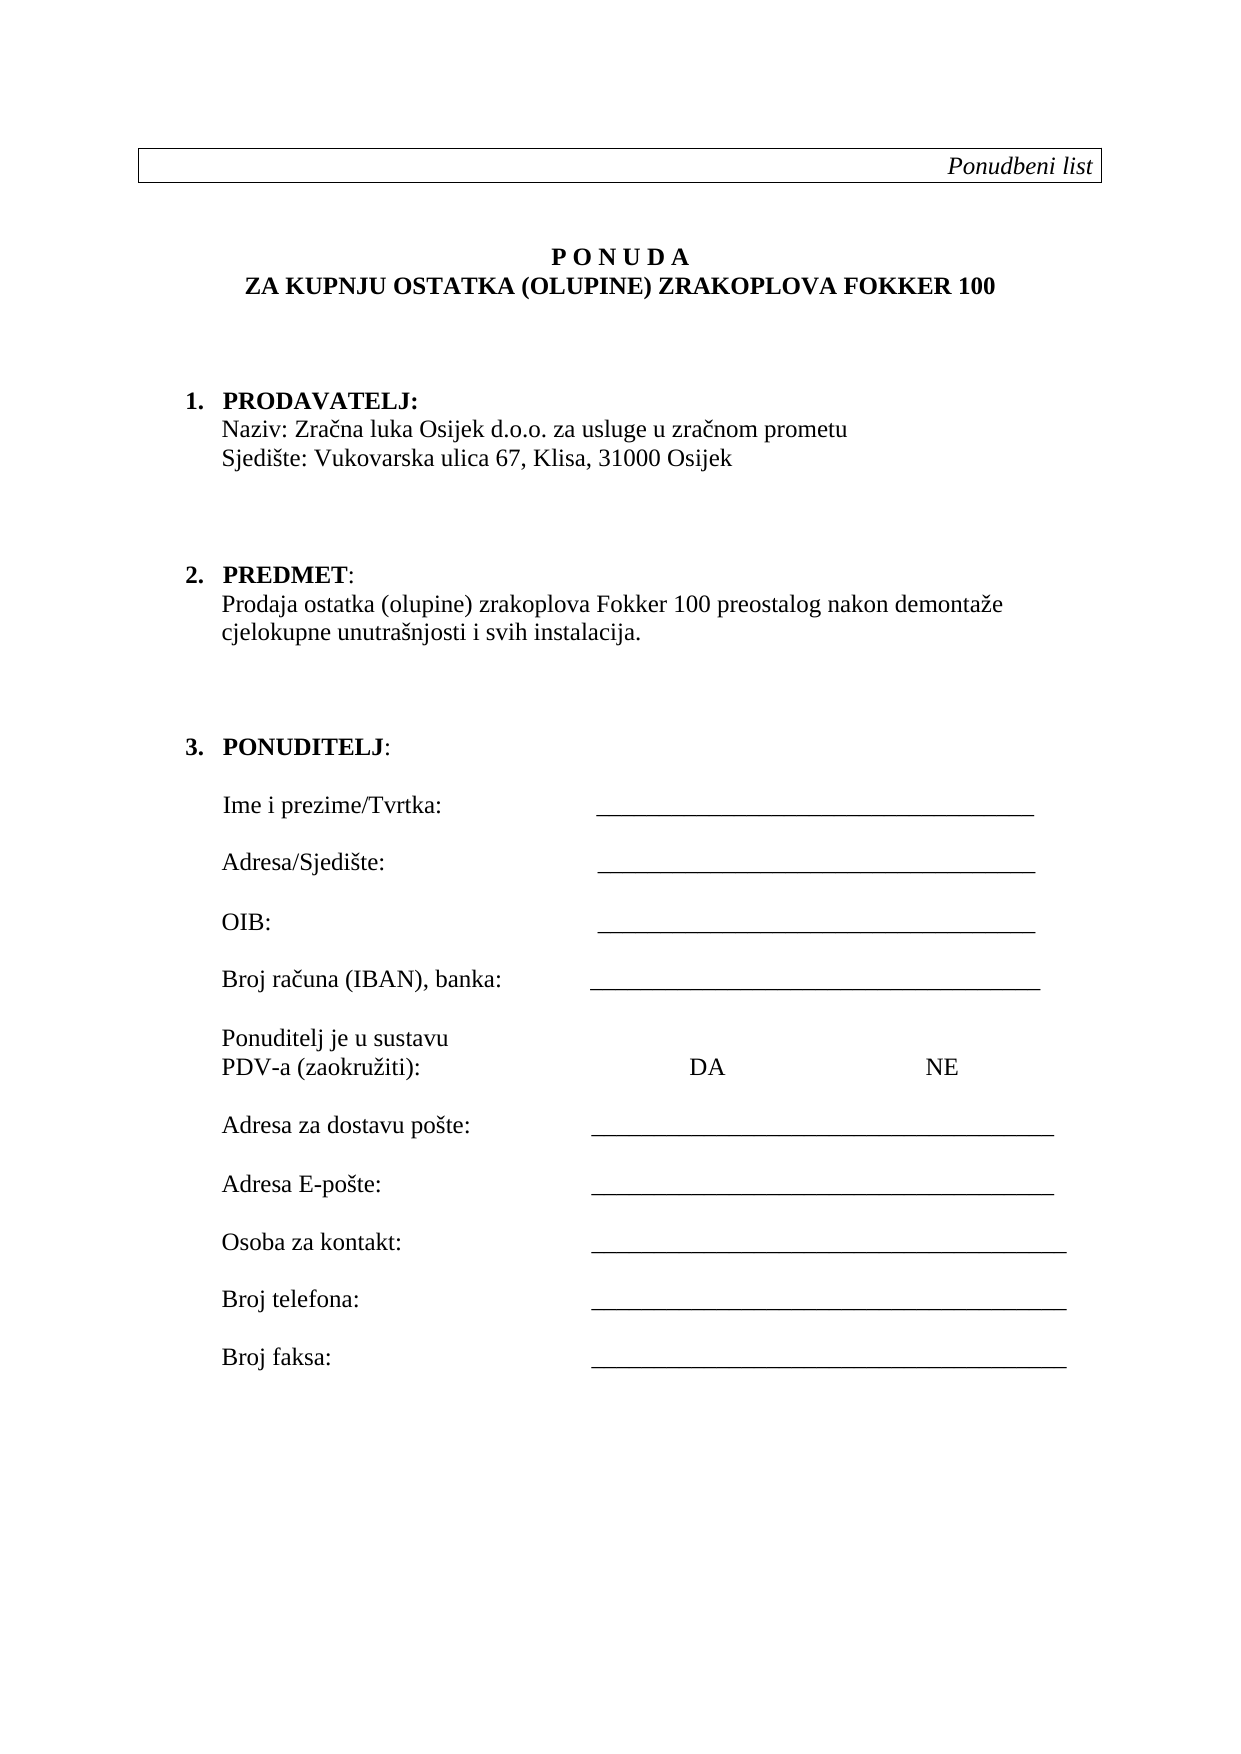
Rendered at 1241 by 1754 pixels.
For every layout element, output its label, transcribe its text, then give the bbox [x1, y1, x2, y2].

text Broj računa (IBAN), banka: ____________________________________ [148, 964, 1092, 993]
text Prodaja ostatka (olupine) zrakoplova Fokker 100 preostalog nakon demontaže cjelokupne unutrašnjosti i svih instalacija. [221, 589, 1092, 646]
text P O N U D A [148, 242, 1092, 271]
text Ponudbeni list [139, 149, 1101, 182]
text Adresa za dostavu pošte: _____________________________________ [148, 1110, 1092, 1138]
list PONUDITELJ: [185, 732, 1092, 761]
text Naziv: Zračna luka Osijek d.o.o. za usluge u zračnom prometu [148, 414, 1092, 443]
list PREDMET: [185, 560, 1092, 589]
text OIB: ___________________________________ [148, 907, 1092, 936]
text Ponuditelj je u sustavu [148, 1023, 1092, 1052]
text Sjedište: Vukovarska ulica 67, Klisa, 31000 Osijek [148, 443, 1092, 472]
text Osoba za kontakt: ______________________________________ [148, 1227, 1092, 1255]
text Ime i prezime/Tvrtka: ___________________________________ [223, 790, 1092, 819]
text ZA KUPNJU OSTATKA (OLUPINE) ZRAKOPLOVA FOKKER 100 [148, 271, 1092, 299]
text Adresa/Sjedište: ___________________________________ [148, 847, 1092, 876]
text Adresa E-pošte: _____________________________________ [148, 1169, 1092, 1198]
text Broj faksa: ______________________________________ [148, 1342, 1092, 1370]
text PDV-a (zaokružiti): DA NE [148, 1052, 1092, 1081]
list PRODAVATELJ: [185, 386, 1092, 414]
text Broj telefona: ______________________________________ [148, 1284, 1092, 1313]
